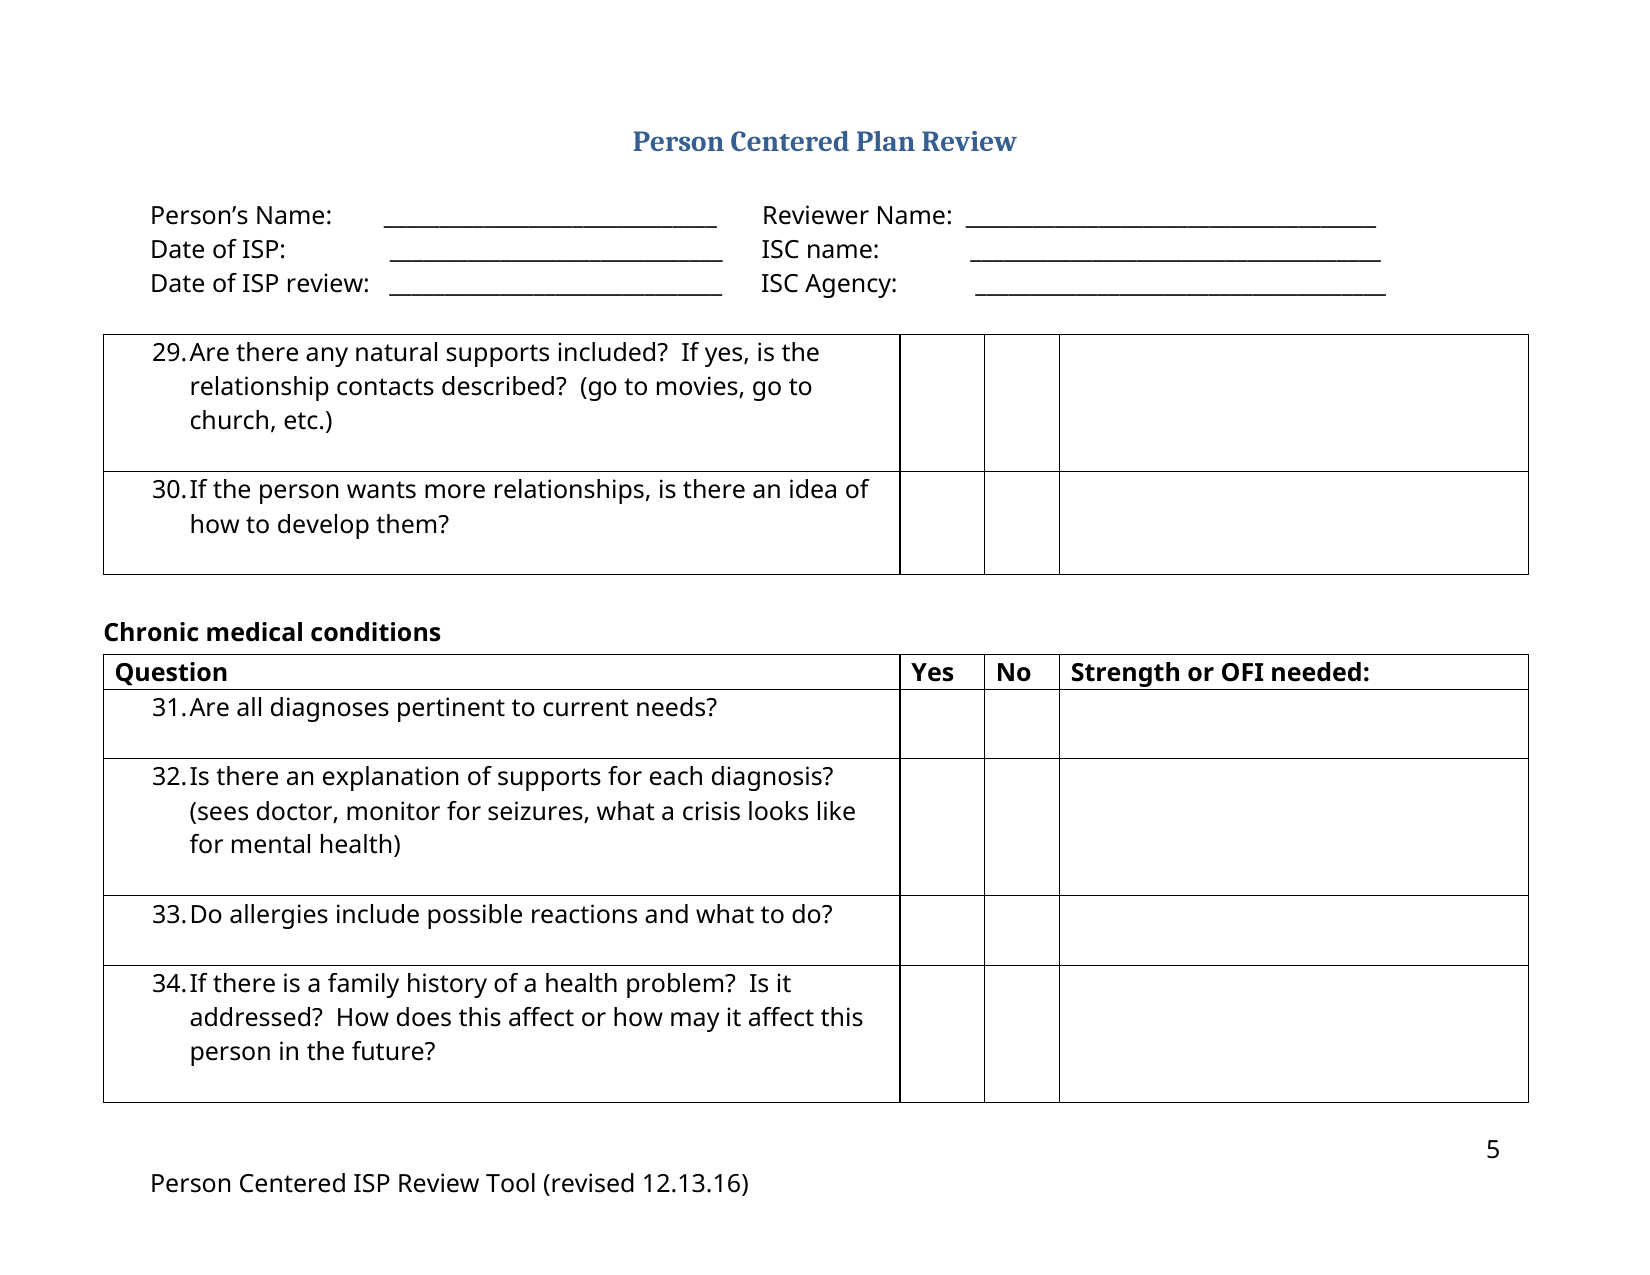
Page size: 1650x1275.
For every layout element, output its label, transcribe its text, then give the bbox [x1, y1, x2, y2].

table_cell Do allergies include possible reactions and what to do? [104, 896, 899, 964]
table_cell Is there an explanation of supports for each diagnosis? (sees doctor, monitor for seizures, what a crisis looks like for mental health) [104, 759, 899, 895]
table_cell [1060, 896, 1528, 964]
table_cell [901, 472, 984, 574]
table_header Question [104, 655, 899, 689]
table_cell [985, 759, 1059, 895]
table_cell [901, 759, 984, 895]
text Chronic medical conditions [103, 614, 1500, 649]
table_cell [1060, 472, 1528, 574]
table_cell [1060, 966, 1528, 1102]
table_cell [1060, 759, 1528, 895]
table_cell [901, 690, 984, 758]
table_cell Are there any natural supports included? If yes, is the relationship contacts described? (go to movies, go to church, etc.) [104, 335, 899, 471]
table_header Yes [901, 655, 984, 689]
table_cell [985, 896, 1059, 964]
table_header Strength or OFI needed: [1060, 655, 1528, 689]
table_cell [901, 335, 984, 471]
table_cell If the person wants more relationships, is there an idea of how to develop them? [104, 472, 899, 574]
table_cell [985, 472, 1059, 574]
table_header No [985, 655, 1059, 689]
table_cell [901, 966, 984, 1102]
table_cell [985, 966, 1059, 1102]
table_cell [1060, 335, 1528, 471]
table_cell [1060, 690, 1528, 758]
table_cell [985, 690, 1059, 758]
table_cell Are all diagnoses pertinent to current needs? [104, 690, 899, 758]
table_cell [985, 335, 1059, 471]
table_cell [901, 896, 984, 964]
table_cell If there is a family history of a health problem? Is it addressed? How does this affect or how may it affect this person in the future? [104, 966, 899, 1102]
